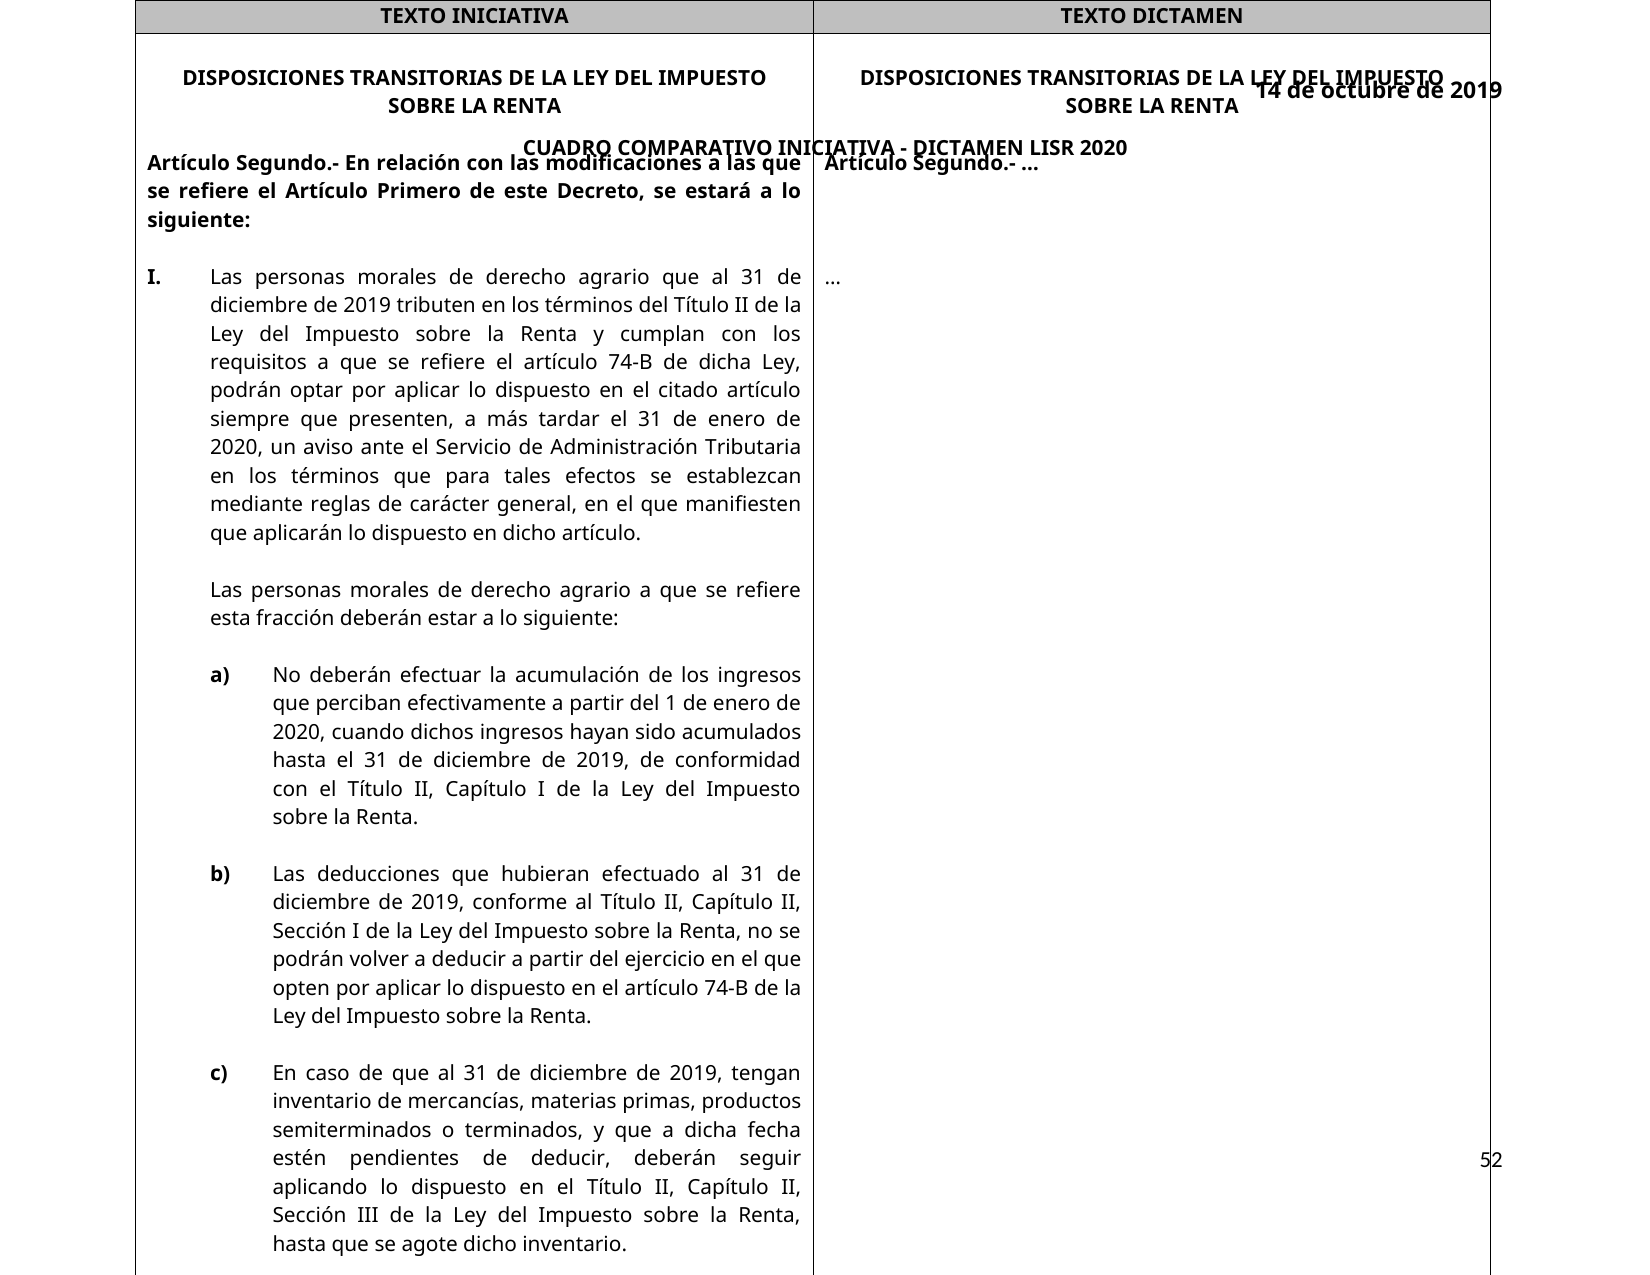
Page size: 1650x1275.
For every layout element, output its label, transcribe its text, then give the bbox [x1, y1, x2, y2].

table_cell DISPOSICIONES TRANSITORIAS DE LA LEY DEL IMPUESTO SOBRE LA RENTA Artículo Segundo.- … … II. Las personas morales que a la entrada en vigor del presente Decreto se encuentren tributando conforme a lo dispuesto en el Título II de la Ley del Impuesto sobre la Renta, y apliquen lo dispuesto en el artículo 76-B de dicha Ley, deberán presentar a más tardar el 15 de febrero de 2020 un aviso ante el Servicio de Administración Tributaria en el que señalen que efectuarán la retención del impuesto en términos de lo señalado en dicho artículo.La Secretaría de Hacienda y Crédito Público podrá, mediante reglas de carácter general, implementar un esquema que permita facilitar el cumplimiento de las obligaciones fiscales de las personas físicas que realicen actividades empresariales con el público en general como vendedores independientes de productos al menudeo por catálogo o similares. III. La Sección III, denominada “De los ingresos por la enajenación de bienes o la prestación de servicios a través de Internet, mediante plataformas tecnológicas, aplicaciones informáticas y similares”, del Capítulo II del Título IV de la Ley del Impuesto sobre la Renta, entrará en vigor a partir del 1 de abril junio de 2020. El Servicio de Administración Tributaria emitirá las reglas de carácter general a que se refiere la Sección III del Capítulo mencionado en el párrafo anterior, a más tardar el 1 de marzo de 2020. IV. Los contribuyentes personas físicas que al 31 de diciembre de 2019, tributen en los términos de la Sección II del Capítulo II del Título IV de la Ley del Impuesto sobre la Renta, deberán aplicar lo dispuesto en el artículo 111, fracción VI de la Ley del Impuesto sobre la Renta. No obstante lo dispuesto en el párrafo anterior, y hasta en tanto entren en vigor las disposiciones a que hace referencia la fracción III de este artículo, dichos contribuyentes deberán pagar el impuesto sobre la renta por dichos ingresos conforme a la Sección II del Capítulo II del Título IV de la Ley del Impuesto sobre la Renta. V. Los contribuyentes personas físicas distintas a las que se refiere la fracción anterior, que a partir del 1 de enero de 2020, perciban ingresos por la enajenación de bienes o la prestación de servicios a través de Internet, mediante plataformas tecnológicas, aplicaciones informáticas y similares, y hasta en tanto entren en vigor las disposiciones a que hace referencia la fracción III de este artículo, deberán pagar el impuesto sobre la renta por dichos ingresos conforme a la Sección I del Capítulo II del Título IV de la Ley del Impuesto sobre la Renta. VI. Para los efectos de lo dispuesto en el artículo 113-B, inciso d) de la Ley del Impuesto sobre la Renta, las personas físicas que a la fecha de entrada en vigor de las disposiciones a que se refiere la fracción III de las presentes disposiciones Transitorias ya estén recibiendo ingresos por las actividades celebradas mediante plataformas tecnológicas, aplicaciones informáticas y similares, deberán presentar el aviso a más tardar el 30 de abril junio de 2020. VII. Para los efectos de lo dispuesto en el artículo 113-C, fracción II, de la Ley del Impuesto sobre la Renta, las personas morales residentes en México o residentes en el extranjero con o sin establecimiento permanente en el país, así como las entidades o figuras jurídicas extranjeras, que a la fecha de entrada en vigor de las disposiciones a que se refiere la fracción II de las presentes disposiciones Transitorias ya estén proporcionando servicios a las personas físicas a que se refiere el primer párrafo del artículo 113-A de la Ley del Impuesto sobre la Renta, deberán efectuar la inscripción al Padrón a que se refiere el artículo 18-D de la Ley del Impuesto al Valor Agregado, a más tardar el 30 de abril de 2020.Para los efectos de lo dispuesto en el artículo 113-C, fracción II de la Ley del Impuesto sobre la Renta, durante 2020 los residentes en el extranjero sin establecimiento permanente en el país, así como las entidades o figuras jurídicas extranjeras, en sustitución del comprobante fiscal a que se refiere dicha fracción, podrán expedir un comprobante de la retención efectuada que reúna los requisitos que establezca el Servicio de Administración Tributaria mediante reglas de carácter general que permitan identificar, entre otros aspectos, el monto, concepto, el tipo de operación y el Registro Federal de Contribuyentes de la persona a la que se le retiene el impuesto. … … … … XII. Los artículos 4-A y 205 de la Ley del Impuesto sobre la Renta entrarán en vigor el 1 de enero de 2021. [814, 34, 1490, 1275]
table_cell DISPOSICIONES TRANSITORIAS DE LA LEY DEL IMPUESTO SOBRE LA RENTA Artículo Segundo.- En relación con las modificaciones a las que se refiere el Artículo Primero de este Decreto, se estará a lo siguiente: I. Las personas morales de derecho agrario que al 31 de diciembre de 2019 tributen en los términos del Título II de la Ley del Impuesto sobre la Renta y cumplan con los requisitos a que se refiere el artículo 74-B de dicha Ley, podrán optar por aplicar lo dispuesto en el citado artículo siempre que presenten, a más tardar el 31 de enero de 2020, un aviso ante el Servicio de Administración Tributaria en los términos que para tales efectos se establezcan mediante reglas de carácter general, en el que manifiesten que aplicarán lo dispuesto en dicho artículo. Las personas morales de derecho agrario a que se refiere esta fracción deberán estar a lo siguiente: a) No deberán efectuar la acumulación de los ingresos que perciban efectivamente a partir del 1 de enero de 2020, cuando dichos ingresos hayan sido acumulados hasta el 31 de diciembre de 2019, de conformidad con el Título II, Capítulo I de la Ley del Impuesto sobre la Renta. b) Las deducciones que hubieran efectuado al 31 de diciembre de 2019, conforme al Título II, Capítulo II, Sección I de la Ley del Impuesto sobre la Renta, no se podrán volver a deducir a partir del ejercicio en el que opten por aplicar lo dispuesto en el artículo 74-B de la Ley del Impuesto sobre la Renta. c) En caso de que al 31 de diciembre de 2019, tengan inventario de mercancías, materias primas, productos semiterminados o terminados, y que a dicha fecha estén pendientes de deducir, deberán seguir aplicando lo dispuesto en el Título II, Capítulo II, Sección III de la Ley del Impuesto sobre la Renta, hasta que se agote dicho inventario. Para efectos de lo dispuesto en este inciso se considerará que lo primero que se enajena es lo primero que se había adquirido con anterioridad al 1 de enero de 2020. II. Las personas morales que a la entrada en vigor del presente Decreto se encuentren tributando conforme a lo dispuesto en el Título II de la Ley del Impuesto sobre la Renta, y apliquen lo dispuesto en el artículo 76-B de dicha Ley, deberán presentar a más tardar el 15 de febrero de 2020 un aviso ante el Servicio de Administración Tributaria en el que señalen que efectuarán la retención del impuesto en términos de lo señalado en dicho artículo. III. La Sección III, denominada “De los ingresos por la enajenación de bienes o la prestación de servicios a través de Internet, mediante plataformas tecnológicas, aplicaciones informáticas y similares”, del Capítulo II del Título IV de la Ley del Impuesto sobre la Renta, entrará en vigor a partir del 1 de abril de 2020. El Servicio de Administración Tributaria emitirá las reglas de carácter general a que se refiere la Sección III del Capítulo mencionado en el párrafo anterior, a más tardar el 1 de marzo de 2020. IV. Los contribuyentes personas físicas que al 31 de diciembre de 2019, tributen en los términos de la Sección II del Capítulo II del Título IV de la Ley del Impuesto sobre la Renta, deberán aplicar lo dispuesto en el artículo 111, fracción VI de la Ley del Impuesto sobre la Renta. No obstante lo dispuesto en el párrafo anterior, y hasta en tanto entren en vigor las disposiciones a que hace referencia la fracción II de este artículo, dichos contribuyentes deberán pagar el impuesto sobre la renta por dichos ingresos conforme a la Sección II del Capítulo II del Título IV de la Ley del Impuesto sobre la Renta. V. Los contribuyentes personas físicas distintas a las que se refiere la fracción anterior, que a partir del 1 de enero de 2020, perciban ingresos por la enajenación de bienes o la prestación de servicios a través de Internet, mediante plataformas tecnológicas, aplicaciones informáticas y similares, y hasta en tanto entren en vigor las disposiciones a que hace referencia la fracción II de este artículo, deberán pagar el impuesto sobre la renta por dichos ingresos conforme a la Sección I del Capítulo II del Título IV de la Ley del Impuesto sobre la Renta. VI. Para los efectos de lo dispuesto en el artículo 113-B, inciso d) de la Ley del Impuesto sobre la Renta, las personas físicas que a la fecha de entrada en vigor de las disposiciones a que se refiere la fracción II de las presentes disposiciones Transitorias ya estén recibiendo ingresos por las actividades celebradas mediante plataformas tecnológicas, aplicaciones informáticas y similares, deberán presentar el aviso a más tardar el 30 de abril de 2020. VII. Para los efectos de lo dispuesto en el artículo 113-C, fracción II, de la Ley del Impuesto sobre la Renta, las personas morales residentes en México o residentes en el extranjero con o sin establecimiento permanente en el país, así como las entidades o figuras jurídicas extranjeras, que a la fecha de entrada en vigor de las disposiciones a que se refiere la fracción II de las presentes disposiciones Transitorias ya estén proporcionando servicios a las personas físicas a que se refiere el primer párrafo del artículo 113-A de la Ley del Impuesto sobre la Renta, deberán efectuar la inscripción al Padrón a que se refiere el artículo 18-D de la Ley del Impuesto al Valor Agregado, a más tardar el 30 de abril de 2020. VIII. Para los efectos del cuarto párrafo del artículo 113-A de la Ley del Impuesto sobre la Renta, la primera actualización de las cantidades en moneda nacional de las tablas previstas en dicho artículo, deberá realizarse en la fecha en que se actualicen las cantidades en moneda nacional de la tarifa contenida en el artículo 152 de la citada Ley. IX. Los residentes en el extranjero sin establecimiento permanente en el país que realicen actividades de maquila a través de empresas con programas de maquila bajo la modalidad de albergue de conformidad con lo previsto en el artículo 183 de la Ley del Impuesto sobre la Renta vigente hasta el 31 de diciembre de 2019, y que a la entrada en vigor del presente Decreto no haya concluido el periodo de 4 años a que se refiere el último párrafo de dicho artículo, o habiendo concluido hubieran optado por aplicar lo dispuesto en la regla 3.20.6. de la Resolución Miscelánea Fiscal vigente hasta el 31 de diciembre de 2019, deberán aplicar lo dispuesto en los artículos 183 y 183-Bis de la Ley del Impuesto sobre la Renta vigente a partir del 1 de enero de 2020. X. Para efectos del artículo 187 de la Ley del Impuesto sobre la Renta, los certificados de participación que hayan sido adquiridos por un grupo de inversionistas integrado por al menos diez personas, que no sean partes relacionadas entre sí, en el que ninguna de ellas en lo individual hubiera sido propietaria de más del 20% de la totalidad de los certificados de participación emitidos, que al 31 de diciembre de 2019, hubieran aplicado el estímulo establecido en el artículo 187 de la Ley del Impuesto sobre la Renta que se abroga, estarán a lo siguiente: 1. Los fideicomitentes que aportaron bienes inmuebles al fideicomiso, acumularán la ganancia por la enajenación de los bienes aportados, cuando se actualice cualquiera de los siguientes supuestos: a) Enajenen los certificados de participación obtenidos por su aportación al fideicomiso, en la proporción que dichos certificados representen del total de los certificados que recibió el tenedor por la aportación del inmueble al fideicomiso, siempre que no se hubiera acumulado dicha ganancia previamente. b) El fideicomiso enajene los bienes aportados, en la proporción que la parte que se enajene represente de los mismos bienes, siempre que no se hubiera acumulado dicha ganancia previamente. Si al 31 de diciembre de 2021 no se han dado los supuestos a que se refieren los incisos anteriores, los tenedores de los certificados a que se refiere este numeral deberán acumular la totalidad de la ganancia por la enajenación de los bienes aportados que no se haya acumulado previamente, debiendo actualizar el impuesto que corresponda a la ganancia por la enajenación de los citados bienes, desde la aportación de los mismos y hasta que se presente la declaración anual correspondiente al ejercicio de 2021. 2. El impuesto correspondiente a la ganancia a que se refiere el primer párrafo del numeral anterior, se actualizará desde la aportación de los bienes inmuebles y hasta el mes en el que se acumule. XI. Las referencias que otras disposiciones, ordenamientos, reglamentos o acuerdos hagan al artículo 106, último párrafo de la Ley del Impuesto sobre la Renta, se entenderán referidas al artículo 106, penúltimo párrafo, del mismo ordenamiento; en tanto que las que se hagan al artículo 116, último párrafo, de la Ley del Impuesto sobre la Renta, se entenderán referidas al artículo 116, penúltimo párrafo, del mismo ordenamiento. Sin correlativo [136, 34, 813, 1275]
table_header TEXTO DICTAMEN [814, 1, 1490, 33]
table_header TEXTO INICIATIVA [136, 1, 813, 33]
